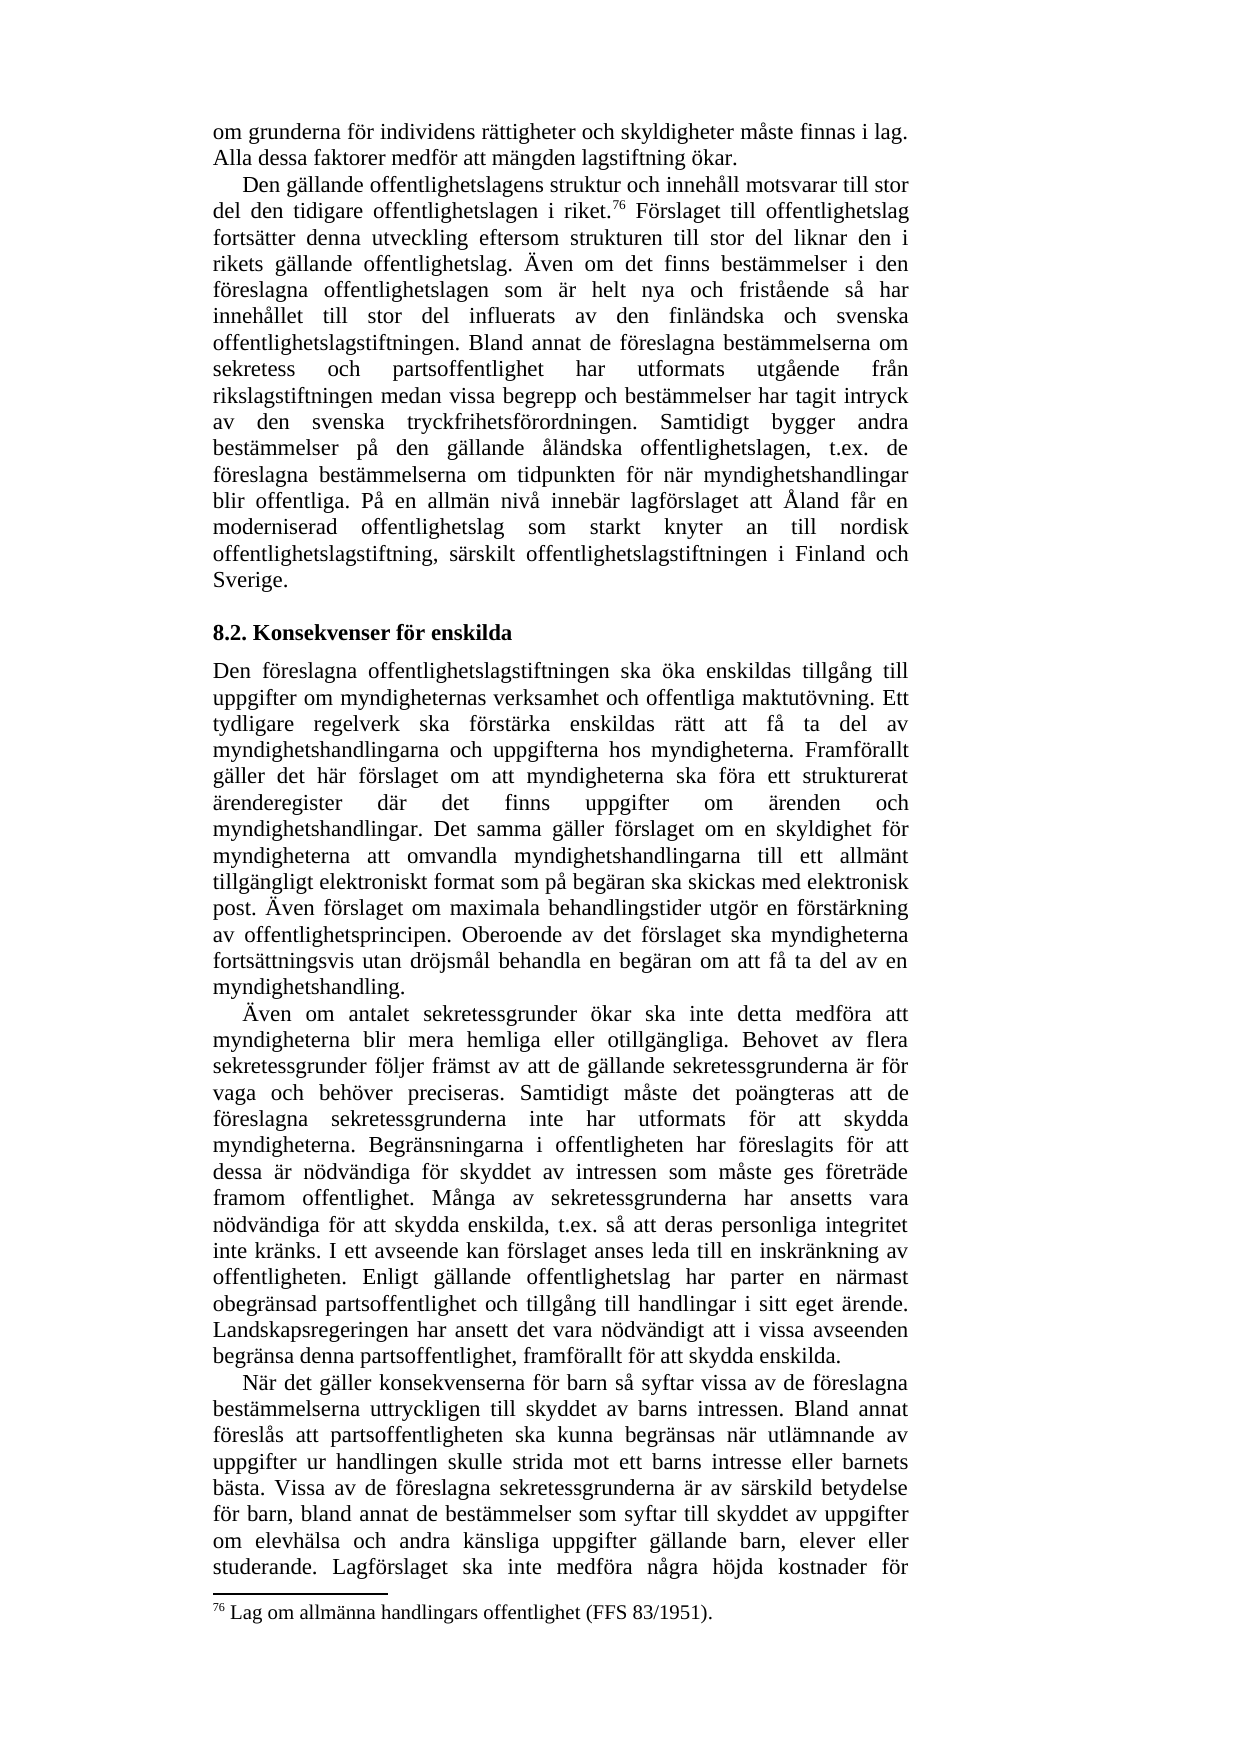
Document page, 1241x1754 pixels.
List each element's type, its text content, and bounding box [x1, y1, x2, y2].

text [213, 1369, 909, 1579]
text Den föreslagna offentlighetslagstiftningen ska öka enskildas tillgång till uppgifter om myndigheternas verksamhet och offentliga maktutövning. Ett tydligare regelverk ska förstärka enskildas rätt att få ta del av myndighetshandlingarna och uppgifterna hos myndigheterna. Framförallt gäller det här förslaget om att myndigheterna ska föra ett strukturerat ärenderegister där det finns uppgifter om ärenden och myndighetshandlingar. Det samma gäller förslaget om en skyldighet för myndigheterna att omvandla myndighetshandlingarna till ett allmänt tillgängligt elektroniskt format som på begäran ska skickas med elektronisk post. Även förslaget om maximala behandlingstider utgör en förstärkning av offentlighetsprincipen. Oberoende av det förslaget ska myndigheterna fortsättningsvis utan dröjsmål behandla en begäran om att få ta del av en myndighetshandling. [213, 657, 909, 1000]
text Även om antalet sekretessgrunder ökar ska inte detta medföra att myndigheterna blir mera hemliga eller otillgängliga. Behovet av flera sekretessgrunder följer främst av att de gällande sekretessgrunderna är för vaga och behöver preciseras. Samtidigt måste det poängteras att de föreslagna sekretessgrunderna inte har utformats för att skydda myndigheterna. Begränsningarna i offentligheten har föreslagits för att dessa är nödvändiga för skyddet av intressen som måste ges företräde framom offentlighet. Många av sekretessgrunderna har ansetts vara nödvändiga för att skydda enskilda, t.ex. så att deras personliga integritet inte kränks. I ett avseende kan förslaget anses leda till en inskränkning av offentligheten. Enligt gällande offentlighetslag har parter en närmast obegränsad partsoffentlighet och tillgång till handlingar i sitt eget ärende. Landskapsregeringen har ansett det vara nödvändigt att i vissa avseenden begränsa denna partsoffentlighet, framförallt för att skydda enskilda. [213, 1000, 909, 1369]
text 8.2. Konsekvenser för enskilda [213, 619, 909, 645]
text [213, 118, 909, 171]
text Den gällande offentlighetslagens struktur och innehåll motsvarar till stor del den tidigare offentlighetslagen i riket. Förslaget till offentlighetslag fortsätter denna utveckling eftersom strukturen till stor del liknar den i rikets gällande offentlighetslag. Även om det finns bestämmelser i den föreslagna offentlighetslagen som är helt nya och fristående så har innehållet till stor del influerats av den finländska och svenska offentlighetslagstiftningen. Bland annat de föreslagna bestämmelserna om sekretess och partsoffentlighet har utformats utgående från rikslagstiftningen medan vissa begrepp och bestämmelser har tagit intryck av den svenska tryckfrihetsförordningen. Samtidigt bygger andra bestämmelser på den gällande åländska offentlighetslagen, t.ex. de föreslagna bestämmelserna om tidpunkten för när myndighetshandlingar blir offentliga. På en allmän nivå innebär lagförslaget att Åland får en moderniserad offentlighetslag som starkt knyter an till nordisk offentlighetslagstiftning, särskilt offentlighetslagstiftningen i Finland och Sverige. [213, 171, 909, 592]
